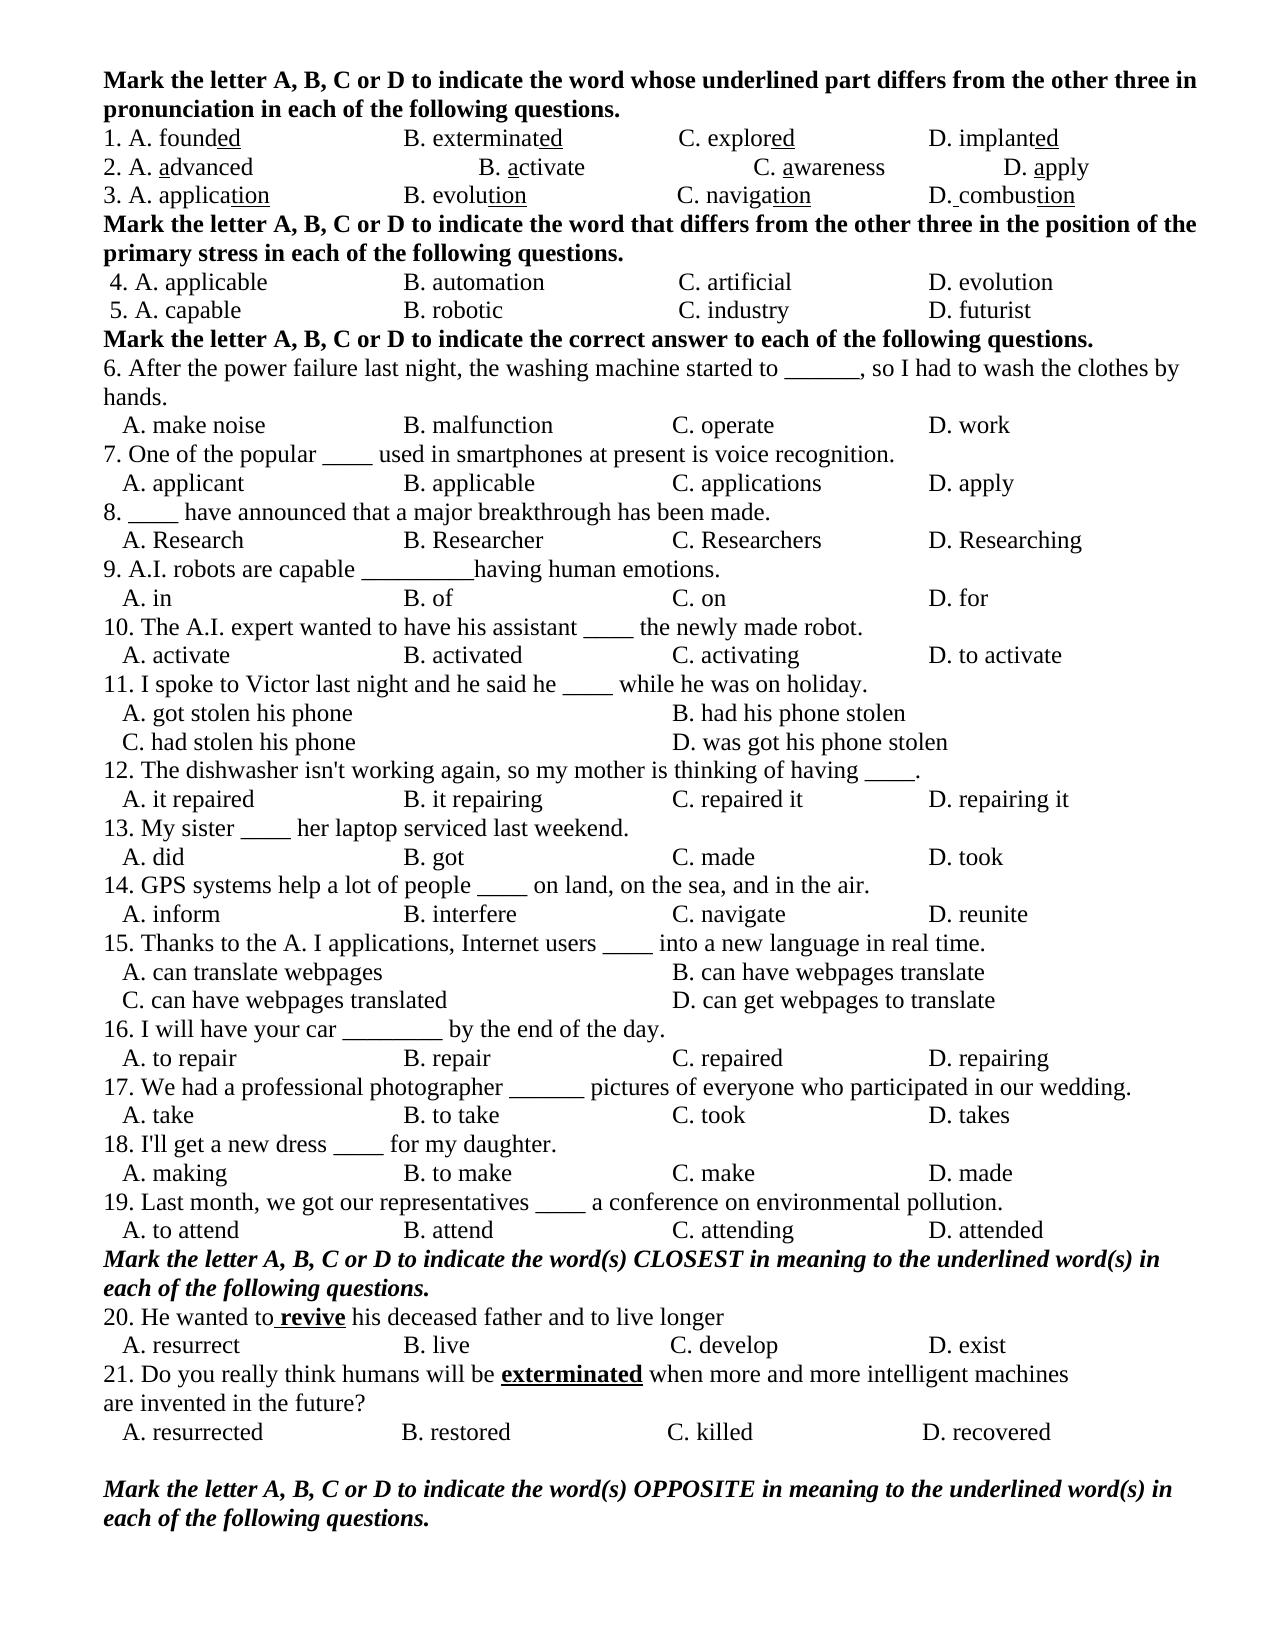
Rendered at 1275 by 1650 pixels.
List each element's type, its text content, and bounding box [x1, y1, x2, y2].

text A. making B. to make C. make D. made [103, 1158, 1200, 1187]
text 18. I'll get a new dress ____ for my daughter. [103, 1129, 1200, 1158]
text 12. The dishwasher isn't working again, so my mother is thinking of having ____. [103, 756, 1200, 784]
text Mark the letter A, B, C or D to indicate the correct answer to each of the following questions. [103, 324, 1200, 353]
text 5. A. capable B. robotic C. industry D. futurist [103, 296, 1200, 324]
text A. resurrect B. live C. develop D. exist [103, 1331, 1200, 1359]
text 16. I will have your car ________ by the end of the day. [103, 1014, 1200, 1043]
text Mark the letter A, B, C or D to indicate the word whose underlined part differs from the other three in pronunciation in each of the following questions. [103, 66, 1200, 123]
text Mark the letter A, B, C or D to indicate the word(s) OPPOSITE in meaning to the underlined word(s) in each of the following questions. [103, 1474, 1200, 1532]
text A. resurrected B. restored C. killed D. recovered [103, 1417, 1200, 1446]
text 10. The A.I. expert wanted to have his assistant ____ the newly made robot. [103, 612, 1200, 641]
text 14. GPS systems help a lot of people ____ on land, on the sea, and in the air. [103, 871, 1200, 899]
text 8. ____ have announced that a major breakthrough has been made. [103, 497, 1200, 526]
text 20. He wanted to revive his deceased father and to live longer [103, 1302, 1200, 1331]
text A. did B. got C. made D. took [103, 842, 1200, 871]
text 15. Thanks to the A. I applications, Internet users ____ into a new language in real time. [103, 928, 1200, 957]
text A. got stolen his phone B. had his phone stolen [103, 698, 1200, 727]
text 21. Do you really think humans will be exterminated when more and more intelligent machines [103, 1359, 1200, 1388]
text 4. A. applicable B. automation C. artificial D. evolution [103, 267, 1200, 296]
text A. to attend B. attend C. attending D. attended [103, 1216, 1200, 1244]
text A. can translate webpages B. can have webpages translate [103, 957, 1200, 986]
text A. take B. to take C. took D. takes [103, 1101, 1200, 1129]
text C. can have webpages translated D. can get webpages to translate [103, 986, 1200, 1014]
text A. Research B. Researcher C. Researchers D. Researching [103, 526, 1200, 554]
text A. to repair B. repair C. repaired D. repairing [103, 1043, 1200, 1072]
text 3. A. application B. evolution C. navigation D. combustion [103, 181, 1200, 209]
text Mark the letter A, B, C or D to indicate the word that differs from the other three in the position of the primary stress in each of the following questions. [103, 209, 1200, 267]
text 7. One of the popular ____ used in smartphones at present is voice recognition. [103, 439, 1200, 468]
text are invented in the future? [103, 1388, 1200, 1417]
text 17. We had a professional photographer ______ pictures of everyone who participated in our wedding. [103, 1072, 1200, 1101]
text 2. A. advanced B. activate C. awareness D. apply [103, 152, 1200, 181]
text A. in B. of C. on D. for [103, 583, 1200, 612]
text A. inform B. interfere C. navigate D. reunite [103, 899, 1200, 928]
text A. activate B. activated C. activating D. to activate [103, 641, 1200, 669]
text 1. A. founded B. exterminated C. explored D. implanted [103, 123, 1200, 152]
text 9. A.I. robots are capable _________having human emotions. [103, 554, 1200, 583]
text 6. After the power failure last night, the washing machine started to ______, so I had to wash the clothes by hands. [103, 353, 1200, 411]
text 11. I spoke to Victor last night and he said he ____ while he was on holiday. [103, 669, 1200, 698]
text 13. My sister ____ her laptop serviced last weekend. [103, 813, 1200, 842]
text A. make noise B. malfunction C. operate D. work [103, 411, 1200, 439]
text A. it repaired B. it repairing C. repaired it D. repairing it [103, 784, 1200, 813]
text A. applicant B. applicable C. applications D. apply [103, 468, 1200, 497]
text 19. Last month, we got our representatives ____ a conference on environmental pollution. [103, 1187, 1200, 1216]
text Mark the letter A, B, C or D to indicate the word(s) CLOSEST in meaning to the underlined word(s) in each of the following questions. [103, 1244, 1200, 1302]
text C. had stolen his phone D. was got his phone stolen [103, 727, 1200, 756]
